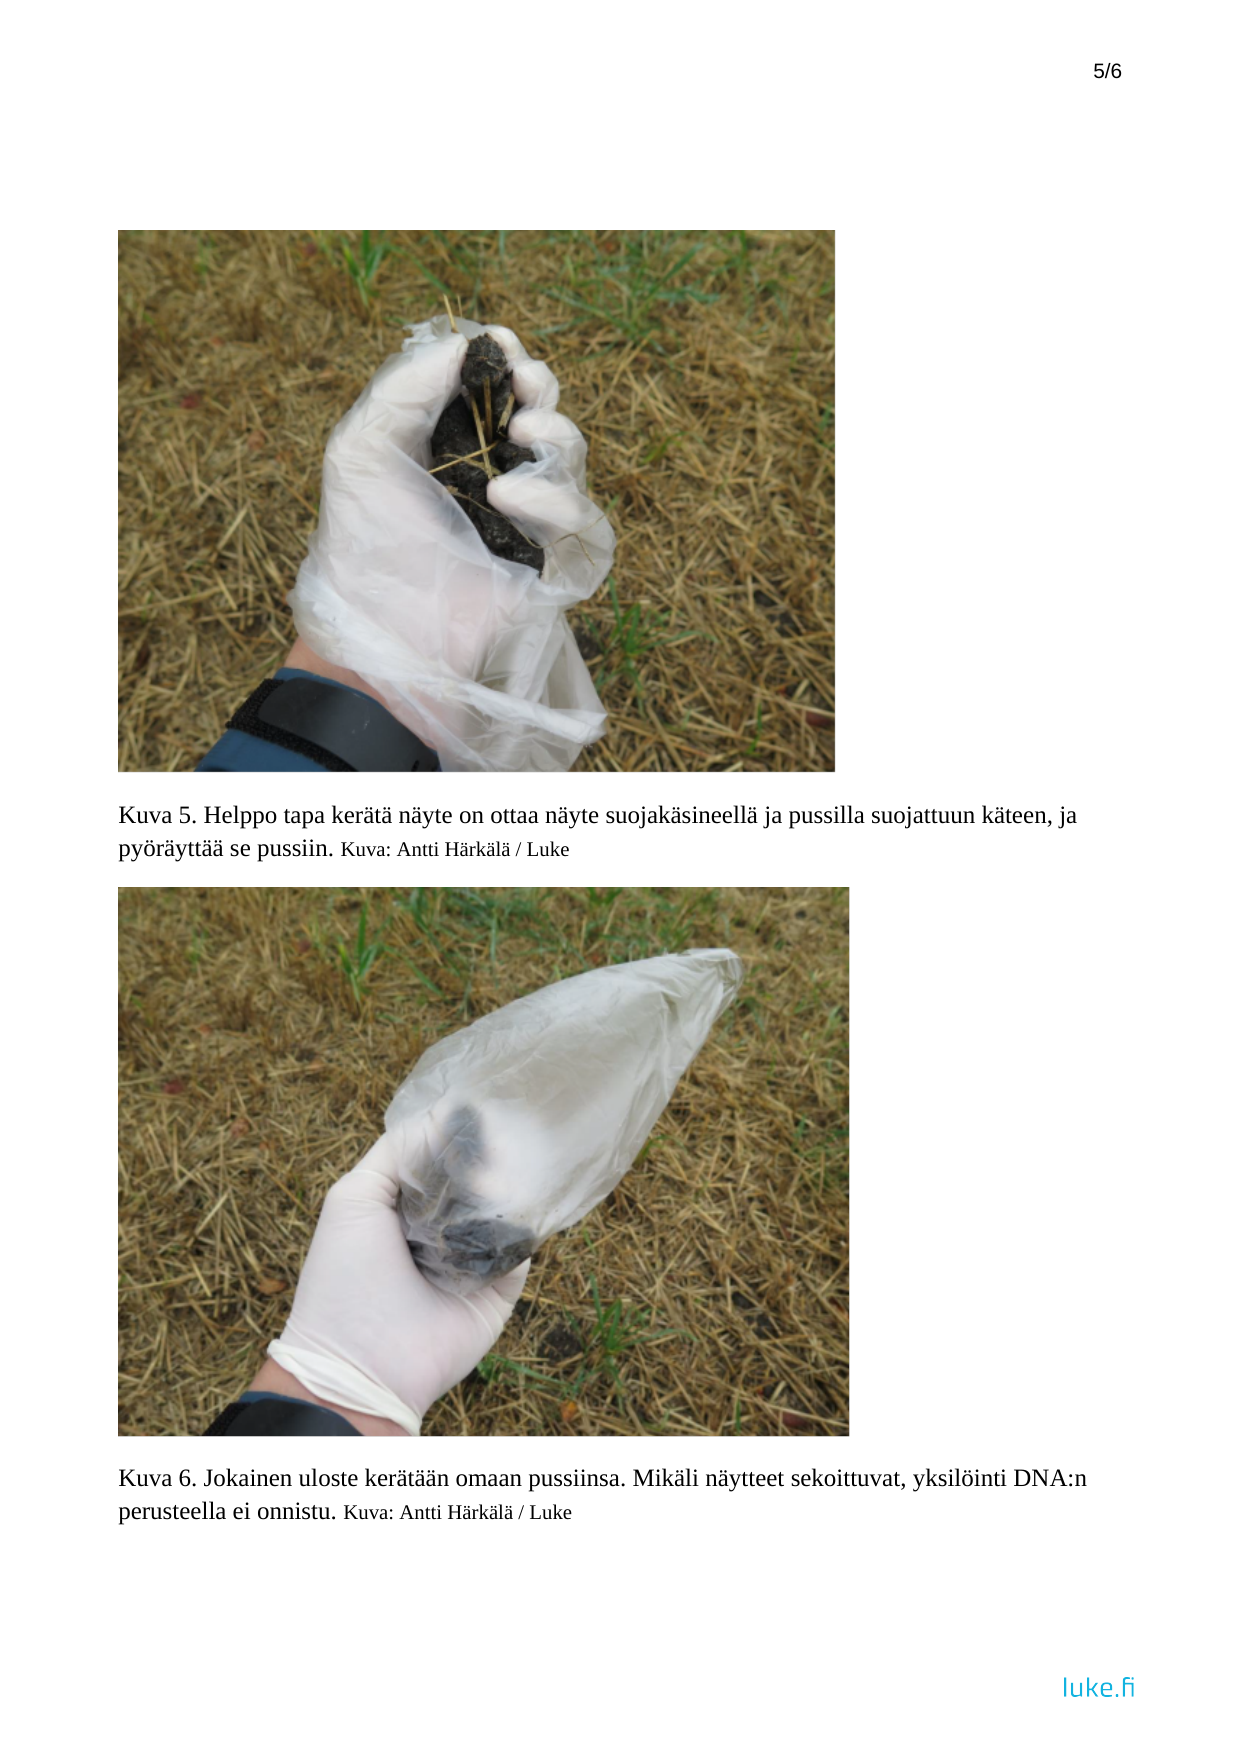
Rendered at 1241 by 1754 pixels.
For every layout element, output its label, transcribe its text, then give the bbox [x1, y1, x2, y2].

text Kuva 5. Helppo tapa kerätä näyte on ottaa näyte suojakäsineellä ja pussilla suojattuun käteen, ja pyöräyttää se pussiin. Kuva: Antti Härkälä / Luke [118, 800, 1122, 862]
picture [118, 887, 851, 1438]
picture [1126, 1685, 1131, 1697]
text Kuva 6. Jokainen uloste kerätään omaan pussiinsa. Mikäli näytteet sekoittuvat, yksilöinti DNA:n perusteella ei onnistu. Kuva: Antti Härkälä / Luke [118, 1463, 1122, 1525]
picture [1126, 1677, 1134, 1682]
picture [118, 230, 838, 775]
picture [1067, 1677, 1086, 1697]
picture [1090, 1677, 1123, 1697]
